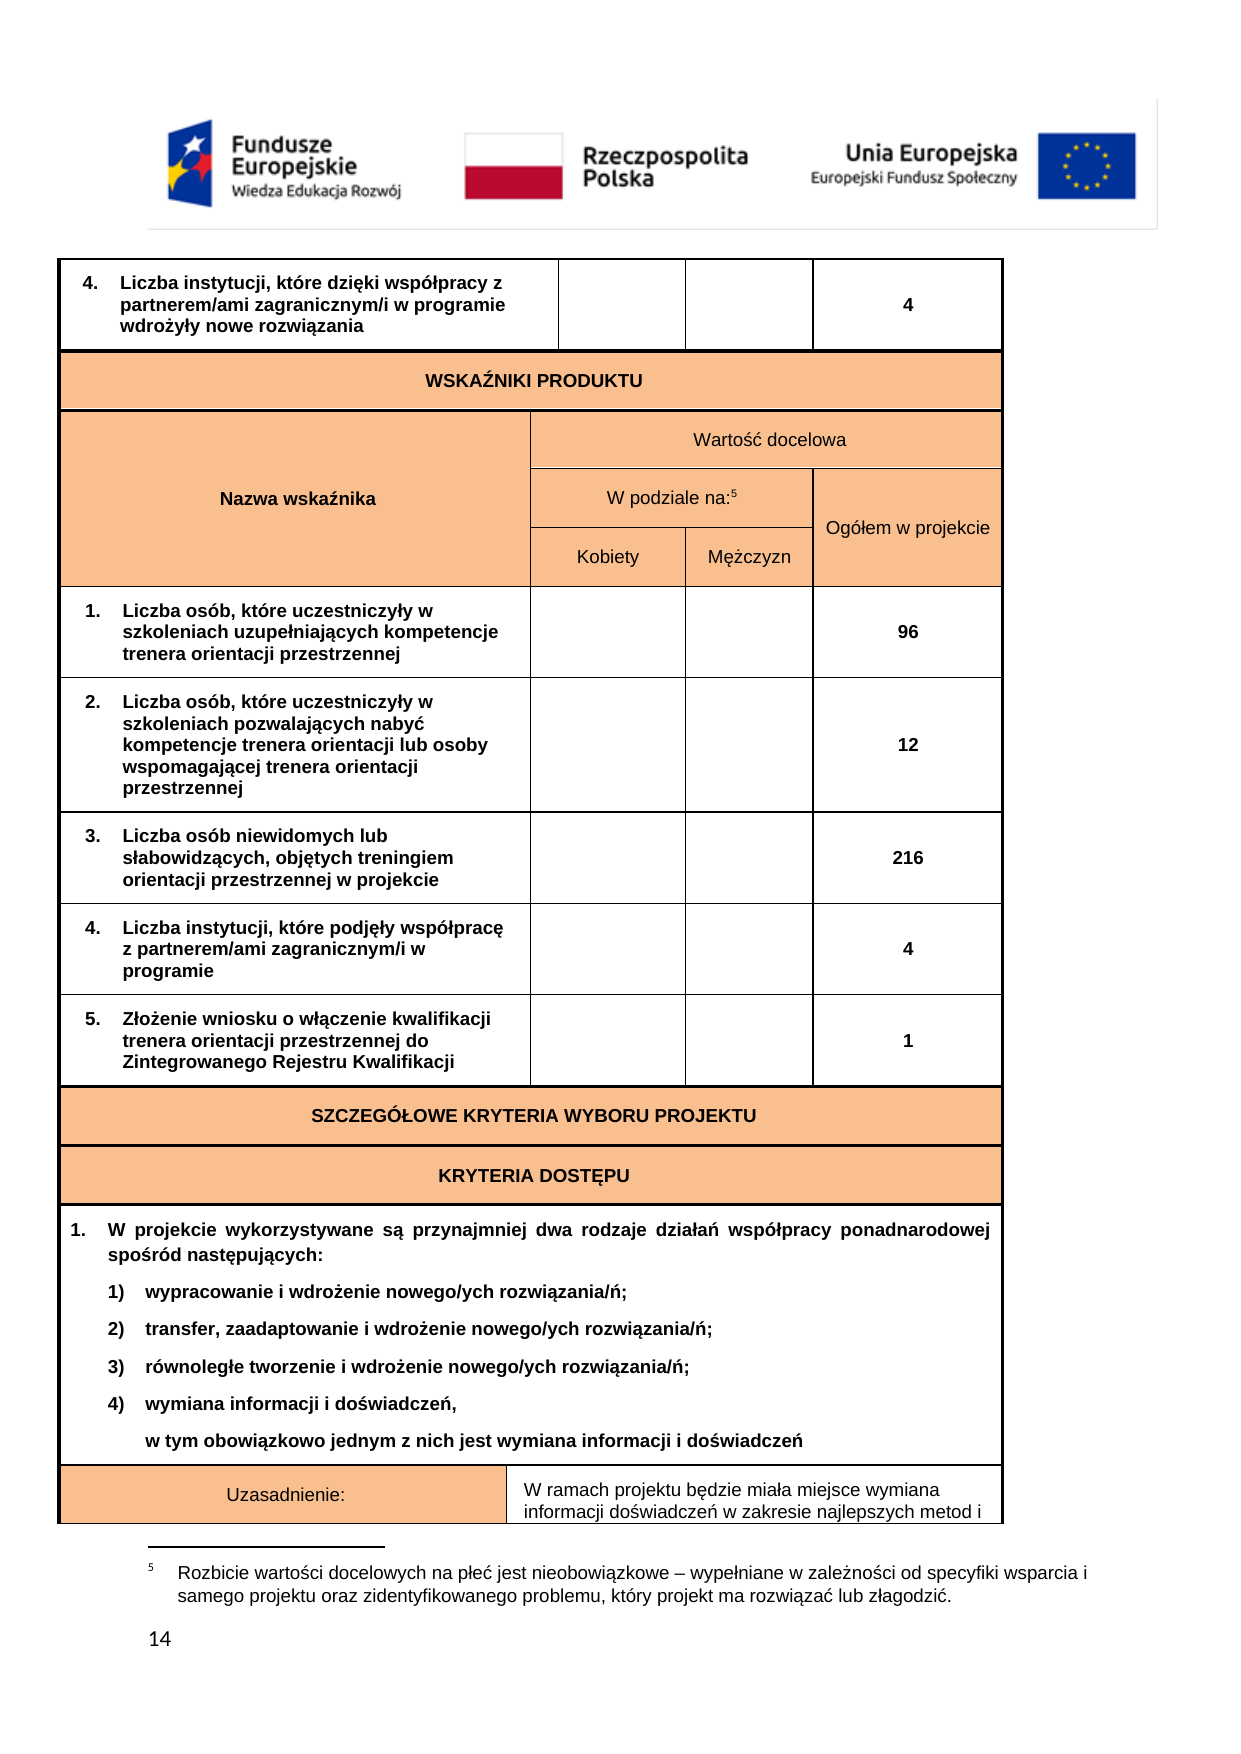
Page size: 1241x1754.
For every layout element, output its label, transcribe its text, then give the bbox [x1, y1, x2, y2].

table_cell [531, 813, 685, 902]
table_cell 216 [814, 813, 1001, 902]
table_cell [686, 813, 812, 902]
table_cell Liczba osób, które uczestniczyły w szkoleniach uzupełniających kompetencje trenera orientacji przestrzennej [61, 587, 530, 677]
table_cell W podziale na: [531, 469, 812, 527]
table_cell Kobiety [531, 528, 685, 586]
table_cell KRYTERIA DOSTĘPU [61, 1147, 1001, 1203]
table_cell Nazwa wskaźnika [61, 412, 530, 586]
table_cell [531, 904, 685, 994]
table_cell 96 [814, 587, 1001, 677]
table_cell SZCZEGÓŁOWE KRYTERIA WYBORU PROJEKTU [61, 1088, 1001, 1144]
table_cell [686, 904, 812, 994]
table_cell [531, 995, 685, 1085]
table_cell [686, 260, 812, 349]
table_cell Liczba osób, które uczestniczyły w szkoleniach pozwalających nabyć kompetencje trenera orientacji lub osoby wspomagającej trenera orientacji przestrzennej [61, 678, 530, 811]
table_cell WSKAŹNIKI PRODUKTU [61, 353, 1001, 408]
table_cell Wartość docelowa [531, 412, 1001, 467]
table_cell Liczba instytucji, które dzięki współpracy z partnerem/ami zagranicznym/i w programie wdrożyły nowe rozwiązania [61, 260, 558, 349]
table_cell 1 [814, 995, 1001, 1085]
table_cell W projekcie wykorzystywane są przynajmniej dwa rodzaje działań współpracy ponadnarodowej spośród następujących: wypracowanie i wdrożenie nowego/ych rozwiązania/ń; transfer, zaadaptowanie i wdrożenie nowego/ych rozwiązania/ń; równoległe tworzenie i wdrożenie nowego/ych rozwiązania/ń; wymiana informacji i doświadczeń, w tym obowiązkowo jednym z nich jest wymiana informacji i doświadczeń [61, 1206, 1001, 1464]
table_cell Uzasadnienie: [61, 1466, 506, 1523]
picture [147, 98, 1159, 231]
table_cell Złożenie wniosku o włączenie kwalifikacji trenera orientacji przestrzennej do Zintegrowanego Rejestru Kwalifikacji [61, 995, 530, 1085]
table_cell Mężczyzn [686, 528, 812, 586]
table_cell [531, 678, 685, 811]
table_cell [686, 995, 812, 1085]
table_cell [559, 260, 685, 349]
table_cell Liczba instytucji, które podjęły współpracę z partnerem/ami zagranicznym/i w programie [61, 904, 530, 994]
table_cell 4 [814, 260, 1001, 349]
table_cell Ogółem w projekcie [814, 469, 1001, 586]
table_cell [531, 587, 685, 677]
table_cell [686, 587, 812, 677]
table_cell [686, 678, 812, 811]
table_cell Liczba osób niewidomych lub słabowidzących, objętych treningiem orientacji przestrzennej w projekcie [61, 813, 530, 902]
table_cell 4 [814, 904, 1001, 994]
table_cell 12 [814, 678, 1001, 811]
